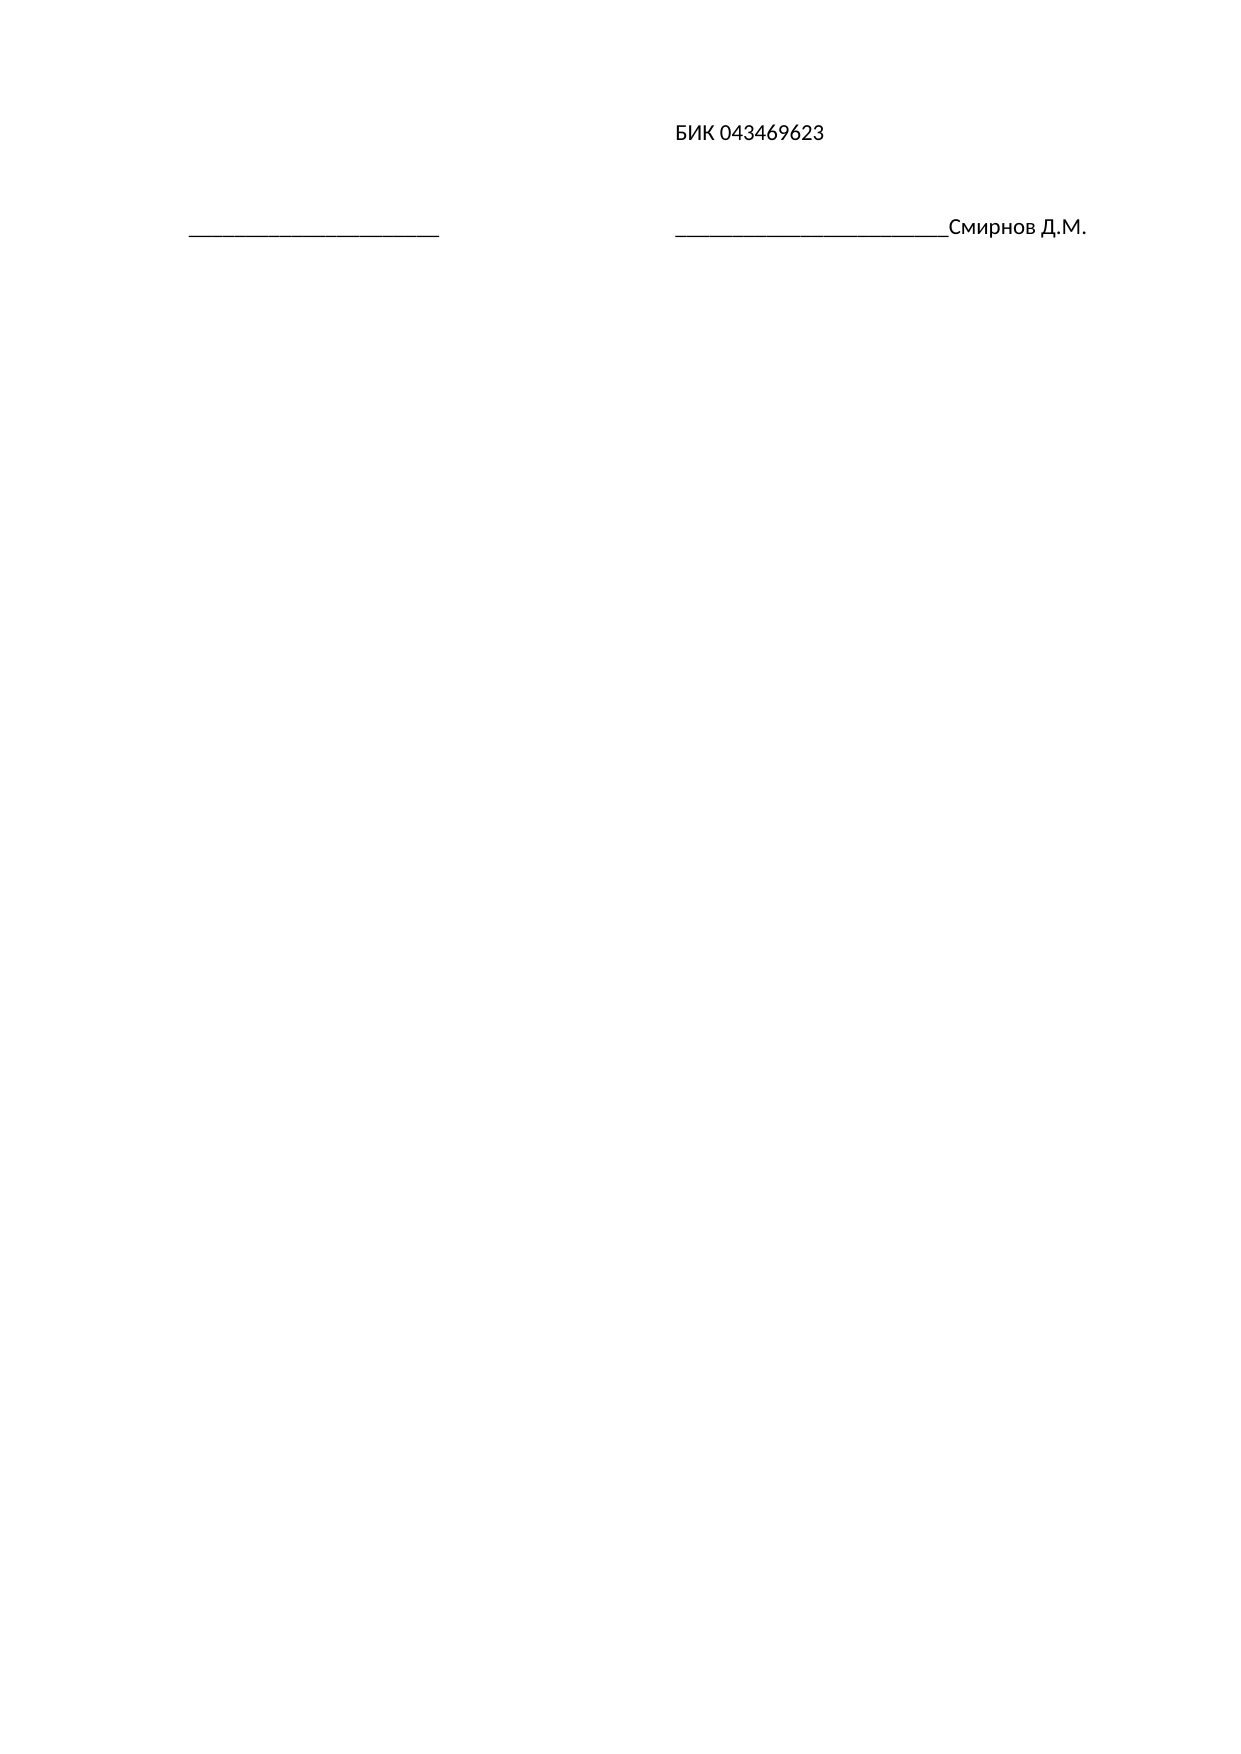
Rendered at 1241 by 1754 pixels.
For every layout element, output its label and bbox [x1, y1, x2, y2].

table_header [664, 118, 1151, 306]
table_header [177, 118, 664, 306]
